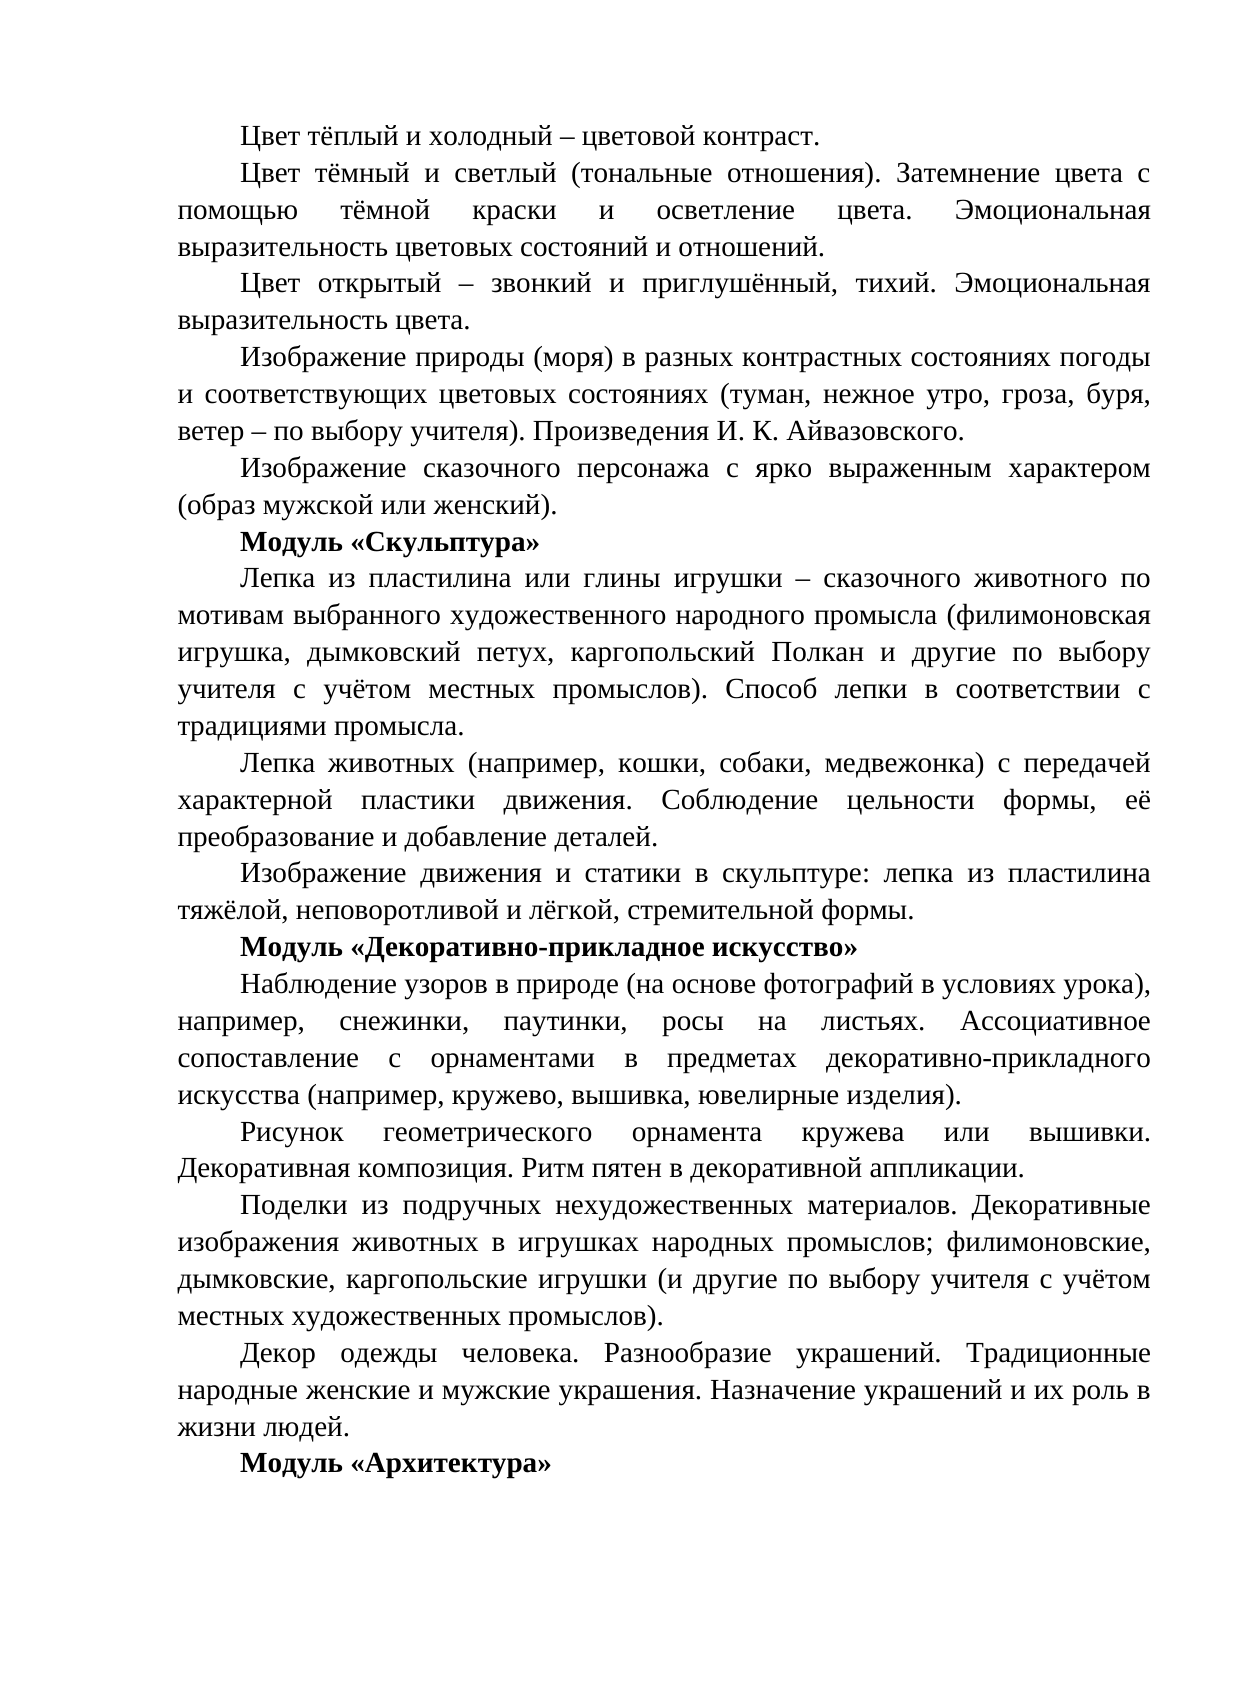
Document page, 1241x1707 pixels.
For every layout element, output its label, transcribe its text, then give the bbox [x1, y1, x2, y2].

text Лепка животных (например, кошки, собаки, медвежонка) с передачей характерной пластики движения. Соблюдение цельности формы, её преобразование и добавление деталей. [177, 745, 1152, 852]
text Цвет тёмный и светлый (тональные отношения). Затемнение цвета с помощью тёмной краски и осветление цвета. Эмоциональная выразительность цветовых состояний и отношений. [177, 155, 1152, 262]
text Модуль «Архитектура» [177, 1446, 1152, 1479]
text Рисунок геометрического орнамента кружева или вышивки. Декоративная композиция. Ритм пятен в декоративной аппликации. [177, 1114, 1152, 1184]
text Модуль «Скульптура» [177, 524, 1152, 557]
text Лепка из пластилина или глины игрушки – сказочного животного по мотивам выбранного художественного народного промысла (филимоновская игрушка, дымковский петух, каргопольский Полкан и другие по выбору учителя с учётом местных промыслов). Способ лепки в соответствии с традициями промысла. [177, 561, 1152, 742]
text Цвет открытый – звонкий и приглушённый, тихий. Эмоциональная выразительность цвета. [177, 266, 1152, 336]
text Изображение движения и статики в скульптуре: лепка из пластилина тяжёлой, неповоротливой и лёгкой, стремительной формы. [177, 856, 1152, 926]
text Модуль «Декоративно-прикладное искусство» [177, 929, 1152, 963]
text Поделки из подручных нехудожественных материалов. Декоративные изображения животных в игрушках народных промыслов; филимоновские, дымковские, каргопольские игрушки (и другие по выбору учителя с учётом местных художественных промыслов). [177, 1187, 1152, 1332]
text Наблюдение узоров в природе (на основе фотографий в условиях урока), например, снежинки, паутинки, росы на листьях. Ассоциативное сопоставление с орнаментами в предметах декоративно-прикладного искусства (например, кружево, вышивка, ювелирные изделия). [177, 966, 1152, 1110]
text Декор одежды человека. Разнообразие украшений. Традиционные народные женские и мужские украшения. Назначение украшений и их роль в жизни людей. [177, 1335, 1152, 1442]
text Цвет тёплый и холодный – цветовой контраст. [177, 118, 1152, 152]
text Изображение сказочного персонажа с ярко выраженным характером (образ мужской или женский). [177, 450, 1152, 520]
text Изображение природы (моря) в разных контрастных состояниях погоды и соответствующих цветовых состояниях (туман, нежное утро, гроза, буря, ветер – по выбору учителя). Произведения И. К. Айвазовского. [177, 339, 1152, 447]
